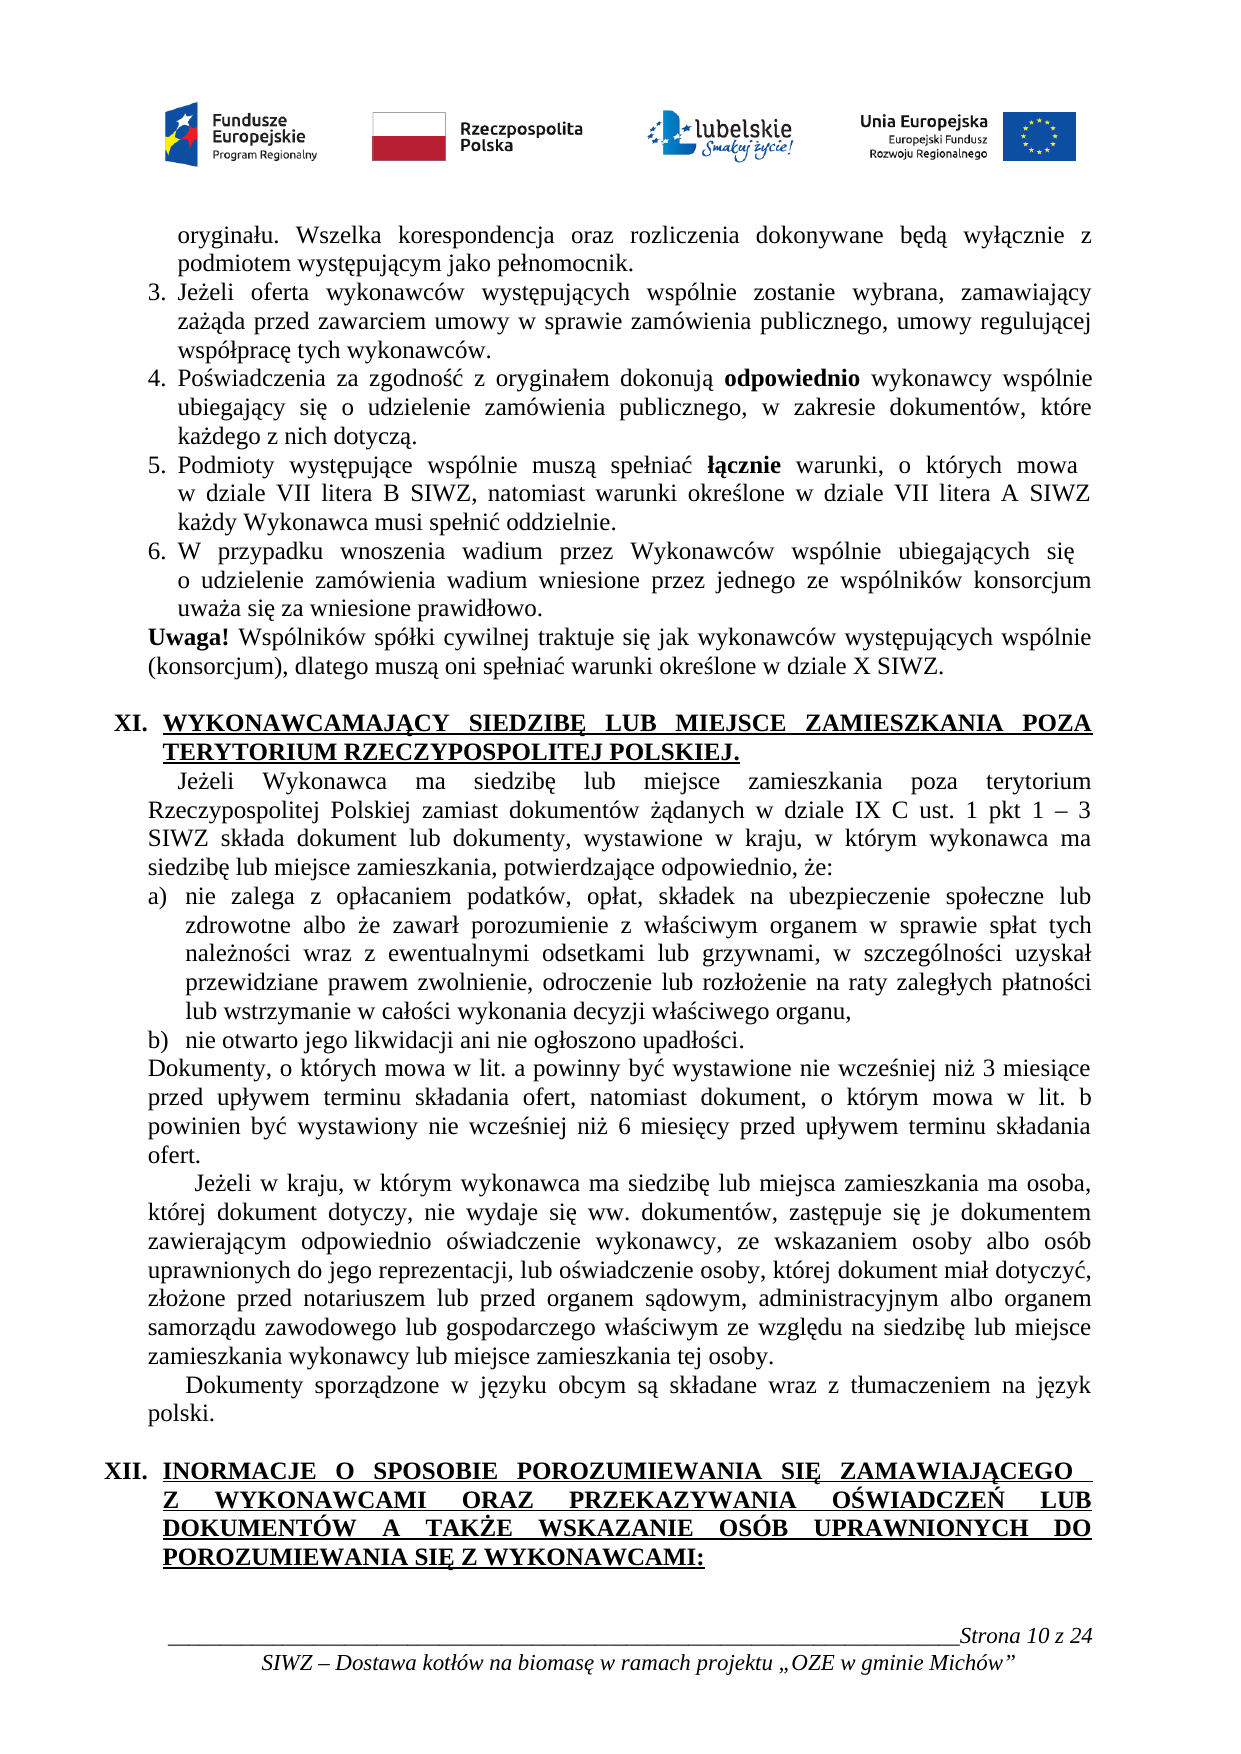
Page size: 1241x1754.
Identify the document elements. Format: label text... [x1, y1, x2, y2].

list nie zalega z opłacaniem podatków, opłat, składek na ubezpieczenie społeczne lub zdrowotne albo że zawarł porozumienie z właściwym organem w sprawie spłat tych należności wraz z ewentualnymi odsetkami lub grzywnami, w szczególności uzyskał przewidziane prawem zwolnienie, odroczenie lub rozłożenie na raty zaległych płatności lub wstrzymanie w całości wykonania decyzji właściwego organu, [148, 881, 1092, 1025]
list W przypadku wnoszenia wadium przez Wykonawców wspólnie ubiegających się o udzielenie zamówienia wadium wniesione przez jednego ze wspólników konsorcjum uważa się za wniesione prawidłowo. [148, 536, 1092, 622]
text Jeżeli Wykonawca ma siedzibę lub miejsce zamieszkania poza terytorium Rzeczypospolitej Polskiej zamiast dokumentów żądanych w dziale IX C ust. 1 pkt 1 – 3 SIWZ składa dokument lub dokumenty, wystawione w kraju, w którym wykonawca ma siedzibę lub miejsce zamieszkania, potwierdzające odpowiednio, że: [148, 766, 1092, 881]
text Dokumenty, o których mowa w lit. a powinny być wystawione nie wcześniej niż 3 miesiące przed upływem terminu składania ofert, natomiast dokument, o którym mowa w lit. b powinien być wystawiony nie wcześniej niż 6 miesięcy przed upływem terminu składania ofert. [148, 1053, 1092, 1168]
list Poświadczenia za zgodność z oryginałem dokonują odpowiednio wykonawcy wspólnie ubiegający się o udzielenie zamówienia publicznego, w zakresie dokumentów, które każdego z nich dotyczą. [148, 363, 1092, 450]
list Jeżeli oferta wykonawców występujących wspólnie zostanie wybrana, zamawiający zażąda przed zawarciem umowy w sprawie zamówienia publicznego, umowy regulującej współpracę tych wykonawców. [148, 277, 1092, 363]
text Dokumenty sporządzone w języku obcym są składane wraz z tłumaczeniem na język polski. [148, 1370, 1092, 1427]
list WYKONAWCAMAJĄCY SIEDZIBĘ LUB MIEJSCE ZAMIESZKANIA POZA TERYTORIUM RZECZYPOSPOLITEJ POLSKIEJ. [148, 708, 1092, 766]
text Uwaga! Wspólników spółki cywilnej traktuje się jak wykonawców występujących wspólnie (konsorcjum), dlatego muszą oni spełniać warunki określone w dziale X SIWZ. [148, 622, 1092, 680]
list Podmioty występujące wspólnie muszą spełniać łącznie warunki, o których mowa w dziale VII litera B SIWZ, natomiast warunki określone w dziale VII litera A SIWZ każdy Wykonawca musi spełnić oddzielnie. [148, 450, 1092, 536]
text Jeżeli w kraju, w którym wykonawca ma siedzibę lub miejsca zamieszkania ma osoba, której dokument dotyczy, nie wydaje się ww. dokumentów, zastępuje się je dokumentem zawierającym odpowiednio oświadczenie wykonawcy, ze wskazaniem osoby albo osób uprawnionych do jego reprezentacji, lub oświadczenie osoby, której dokument miał dotyczyć, złożone przed notariuszem lub przed organem sądowym, administracyjnym albo organem samorządu zawodowego lub gospodarczego właściwym ze względu na siedzibę lub miejsce zamieszkania wykonawcy lub miejsce zamieszkania tej osoby. [148, 1168, 1092, 1370]
list INORMACJE O SPOSOBIE POROZUMIEWANIA SIĘ ZAMAWIAJĄCEGO Z WYKONAWCAMI ORAZ PRZEKAZYWANIA OŚWIADCZEŃ LUB DOKUMENTÓW A TAKŻE WSKAZANIE OSÓB UPRAWNIONYCH DO POROZUMIEWANIA SIĘ Z WYKONAWCAMI: [148, 1456, 1092, 1571]
list nie otwarto jego likwidacji ani nie ogłoszono upadłości. [148, 1025, 1092, 1053]
picture [147, 44, 1092, 220]
